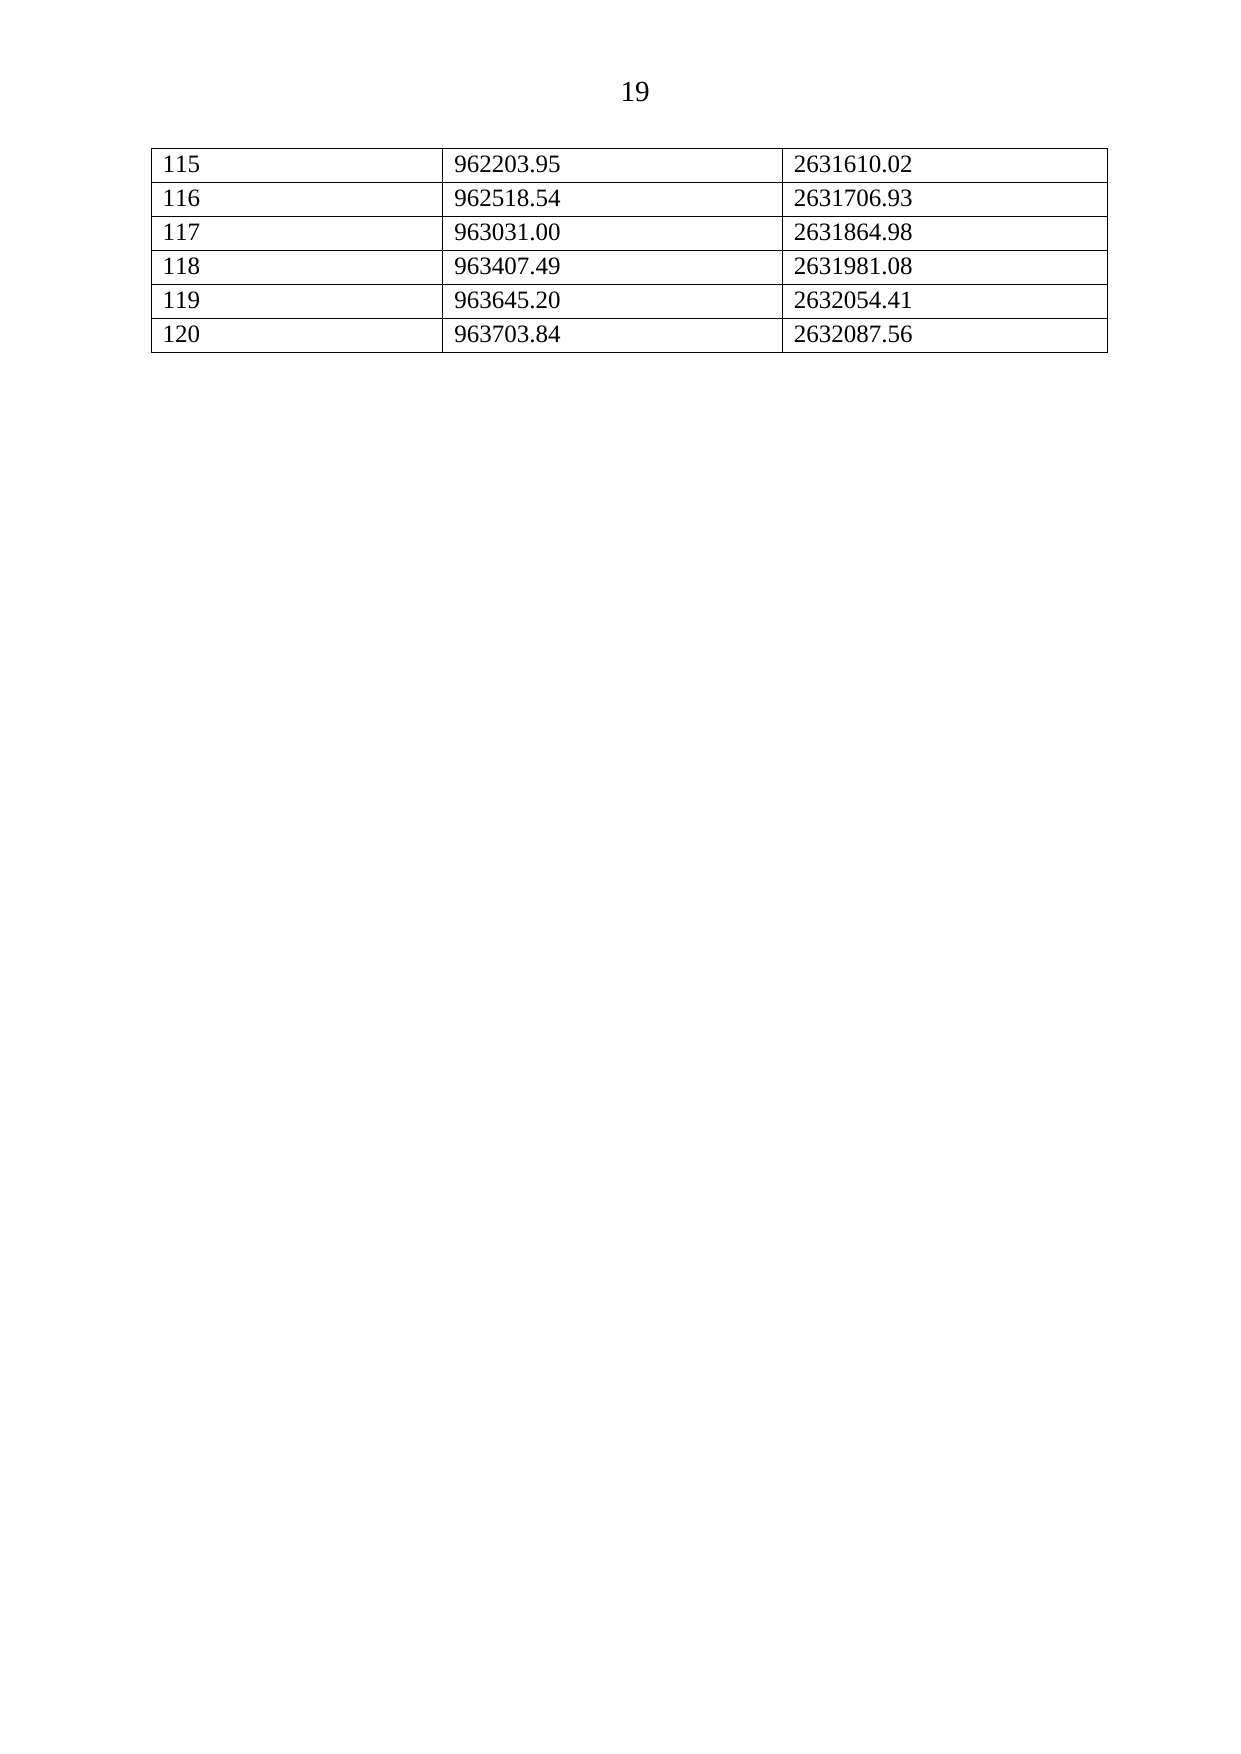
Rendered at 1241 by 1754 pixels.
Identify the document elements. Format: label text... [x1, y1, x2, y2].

table_cell 963407.49 [443, 251, 782, 284]
table_cell 963031.00 [443, 217, 782, 250]
table_cell 962203.95 [443, 149, 782, 182]
table_cell 2632087.56 [783, 319, 1107, 352]
table_cell 962518.54 [443, 183, 782, 216]
table_cell 2632054.41 [783, 285, 1107, 318]
table_cell 118 [152, 251, 442, 284]
table_cell 2631706.93 [783, 183, 1107, 216]
table_cell 115 [152, 149, 442, 182]
table_cell 963645.20 [443, 285, 782, 318]
table_cell 963703.84 [443, 319, 782, 352]
table_cell 116 [152, 183, 442, 216]
table_cell 2631864.98 [783, 217, 1107, 250]
table_cell 2631610.02 [783, 149, 1107, 182]
table_cell 119 [152, 285, 442, 318]
table_cell 117 [152, 217, 442, 250]
table_cell 2631981.08 [783, 251, 1107, 284]
table_cell 120 [152, 319, 442, 352]
